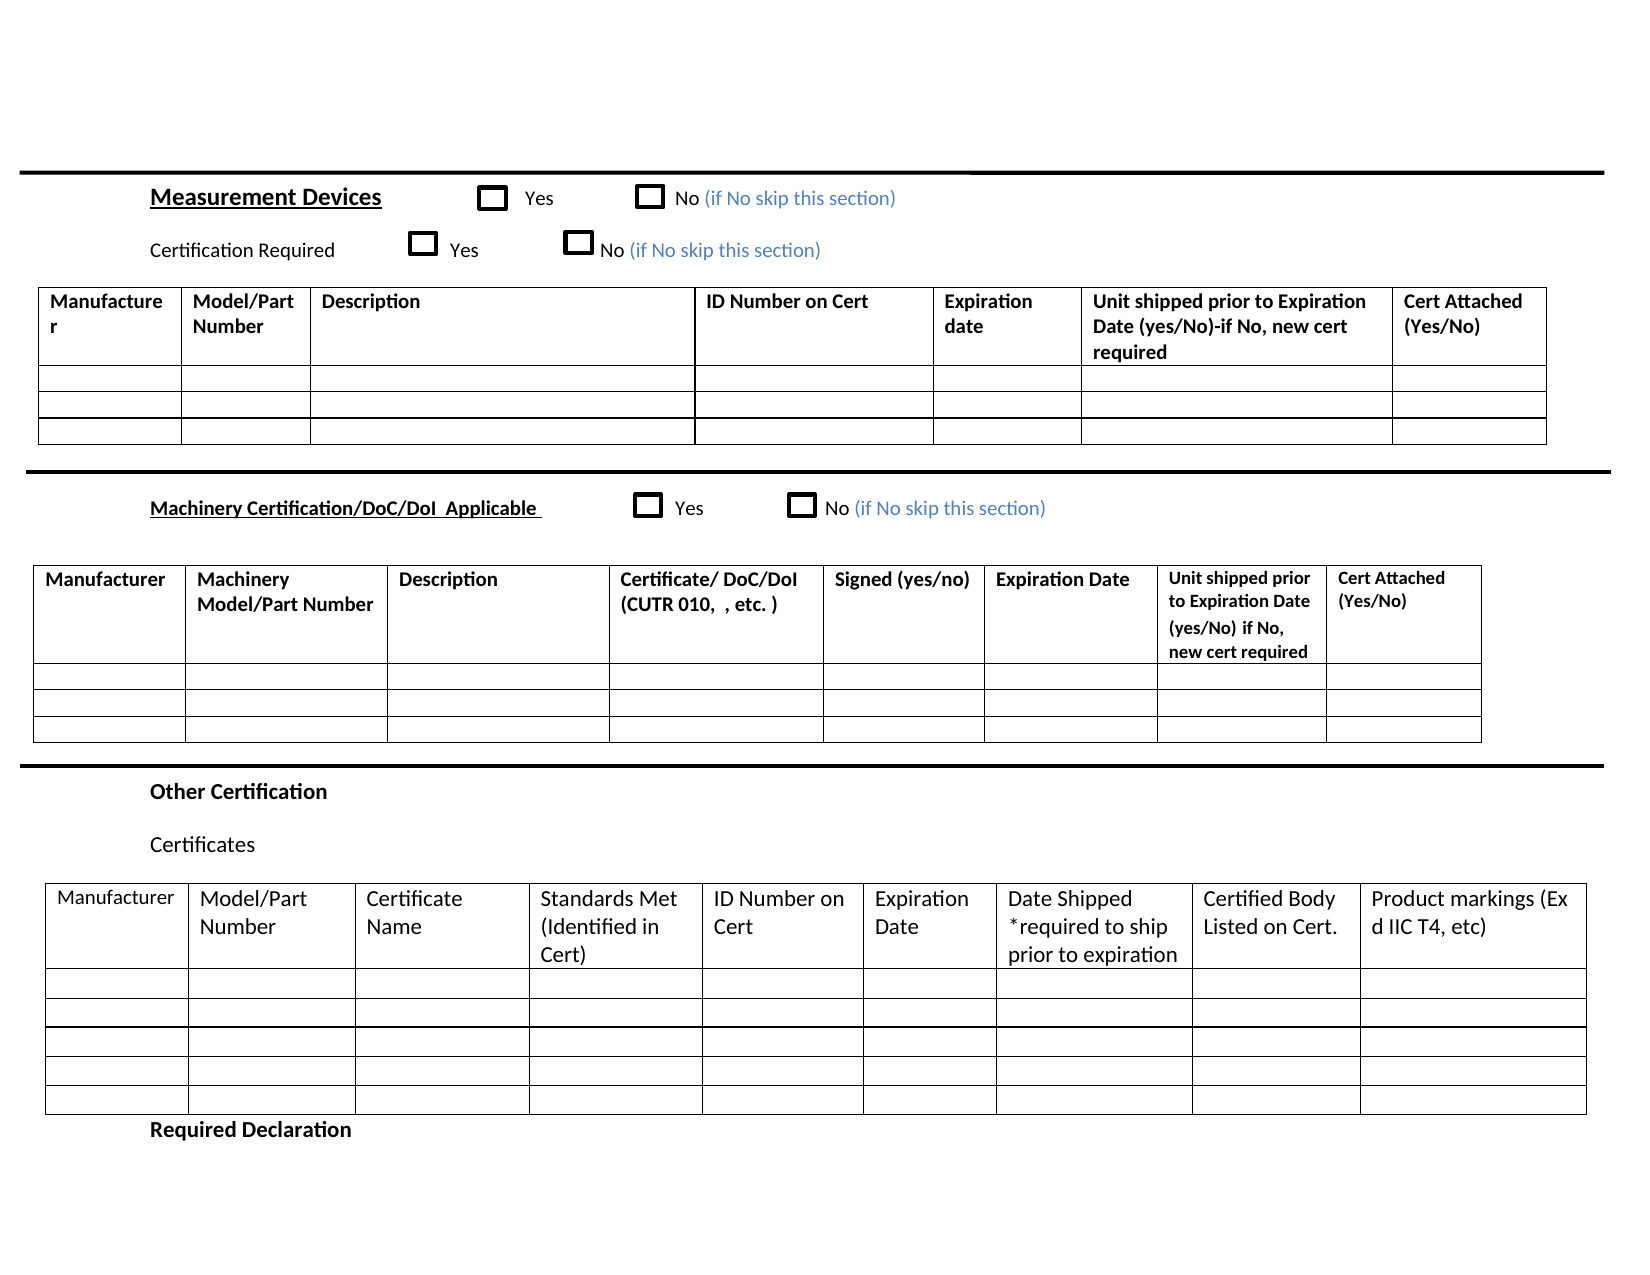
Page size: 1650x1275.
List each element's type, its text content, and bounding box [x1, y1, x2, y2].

table_cell [356, 1028, 529, 1056]
table_cell [39, 392, 181, 417]
text Certificates [150, 830, 1575, 858]
table_cell [189, 1086, 355, 1114]
table_cell [985, 664, 1157, 689]
table_cell [1361, 969, 1586, 997]
table_cell [824, 690, 984, 716]
text Certification Required Yes No (if No skip this section) [150, 237, 1575, 262]
table_cell [356, 999, 529, 1026]
table_cell [985, 690, 1157, 716]
table_cell [1193, 1028, 1360, 1056]
table_cell [46, 999, 188, 1026]
table_cell [186, 664, 387, 689]
table_cell [189, 1057, 355, 1084]
table_cell [1082, 366, 1392, 391]
table_cell [356, 1086, 529, 1114]
table_cell [1361, 1086, 1586, 1114]
table_cell [696, 392, 933, 417]
table_cell [1327, 690, 1481, 716]
table_cell [997, 1086, 1192, 1114]
table_header ID Number on Cert [696, 288, 933, 364]
table_header Model/Part Number [182, 288, 310, 364]
table_header Standards Met (Identified in Cert) [530, 884, 702, 968]
table_cell [864, 999, 996, 1026]
table_cell [388, 690, 609, 716]
table_cell [530, 1086, 702, 1114]
table_cell [703, 969, 863, 997]
table_cell [182, 392, 310, 417]
table_header Unit shipped prior to Expiration Date (yes/No) if No, new cert required [1158, 566, 1326, 663]
table_header Model/Part Number [189, 884, 355, 968]
table_header Expiration Date [864, 884, 996, 968]
table_cell [703, 1028, 863, 1056]
table_cell [1361, 999, 1586, 1026]
table_cell [530, 1057, 702, 1084]
table_header Date Shipped *required to ship prior to expiration [997, 884, 1192, 968]
table_cell [311, 419, 694, 444]
table_cell [703, 1057, 863, 1084]
table_cell [1393, 392, 1546, 417]
table_cell [610, 664, 823, 689]
table_cell [189, 1028, 355, 1056]
table_header Description [388, 566, 609, 663]
table_header Manufacturer [46, 884, 188, 968]
table_cell [34, 717, 185, 742]
text Required Declaration [150, 1115, 1575, 1143]
table_cell [182, 419, 310, 444]
table_cell [997, 999, 1192, 1026]
table_cell [356, 969, 529, 997]
table_cell [1082, 392, 1392, 417]
table_cell [997, 969, 1192, 997]
table_cell [610, 690, 823, 716]
table_cell [388, 717, 609, 742]
table_cell [39, 366, 181, 391]
table_cell [34, 664, 185, 689]
table_cell [824, 664, 984, 689]
table_header Unit shipped prior to Expiration Date (yes/No)-if No, new cert required [1082, 288, 1392, 364]
text Other Certification [150, 777, 1575, 805]
table_cell [530, 1028, 702, 1056]
table_header ID Number on Cert [703, 884, 863, 968]
table_cell [311, 392, 694, 417]
table_cell [46, 1086, 188, 1114]
table_cell [1158, 690, 1326, 716]
table_cell [1193, 1057, 1360, 1084]
table_cell [985, 717, 1157, 742]
table_cell [610, 717, 823, 742]
table_cell [186, 717, 387, 742]
table_cell [824, 717, 984, 742]
table_cell [696, 366, 933, 391]
table_cell [864, 969, 996, 997]
table_cell [1193, 969, 1360, 997]
text Measurement Devices Yes No (if No skip this section) [150, 181, 1575, 212]
table_cell [182, 366, 310, 391]
table_cell [934, 392, 1081, 417]
table_cell [1082, 419, 1392, 444]
table_cell [46, 969, 188, 997]
table_cell [1158, 664, 1326, 689]
table_header Description [311, 288, 694, 364]
table_cell [1361, 1057, 1586, 1084]
table_cell [39, 419, 181, 444]
table_cell [46, 1028, 188, 1056]
table_cell [1327, 664, 1481, 689]
table_header Signed (yes/no) [824, 566, 984, 663]
table_cell [1193, 999, 1360, 1026]
table_header Cert Attached (Yes/No) [1393, 288, 1546, 364]
table_cell [388, 664, 609, 689]
table_header Certified Body Listed on Cert. [1193, 884, 1360, 968]
table_cell [1327, 717, 1481, 742]
table_header Machinery Model/Part Number [186, 566, 387, 663]
table_cell [696, 419, 933, 444]
table_cell [1393, 419, 1546, 444]
table_cell [934, 366, 1081, 391]
table_header Manufacturer [39, 288, 181, 364]
table_cell [1393, 366, 1546, 391]
table_cell [530, 999, 702, 1026]
table_cell [34, 690, 185, 716]
table_cell [356, 1057, 529, 1084]
table_header Expiration Date [985, 566, 1157, 663]
table_cell [189, 969, 355, 997]
text Machinery Certification/DoC/DoI Applicable Yes No (if No skip this section) [150, 495, 1575, 520]
table_header Manufacturer [34, 566, 185, 663]
table_cell [997, 1028, 1192, 1056]
table_cell [864, 1086, 996, 1114]
table_header Cert Attached (Yes/No) [1327, 566, 1481, 663]
table_cell [703, 999, 863, 1026]
table_cell [1158, 717, 1326, 742]
table_cell [1361, 1028, 1586, 1056]
table_cell [311, 366, 694, 391]
table_cell [997, 1057, 1192, 1084]
table_cell [46, 1057, 188, 1084]
table_cell [530, 969, 702, 997]
table_cell [934, 419, 1081, 444]
table_header Certificate Name [356, 884, 529, 968]
table_header Certificate/ DoC/DoI (CUTR 010, , etc. ) [610, 566, 823, 663]
table_cell [1193, 1086, 1360, 1114]
table_cell [864, 1028, 996, 1056]
table_cell [703, 1086, 863, 1114]
table_cell [186, 690, 387, 716]
table_cell [864, 1057, 996, 1084]
table_cell [189, 999, 355, 1026]
table_header Expiration date [934, 288, 1081, 364]
table_header Product markings (Ex d IIC T4, etc) [1361, 884, 1586, 968]
